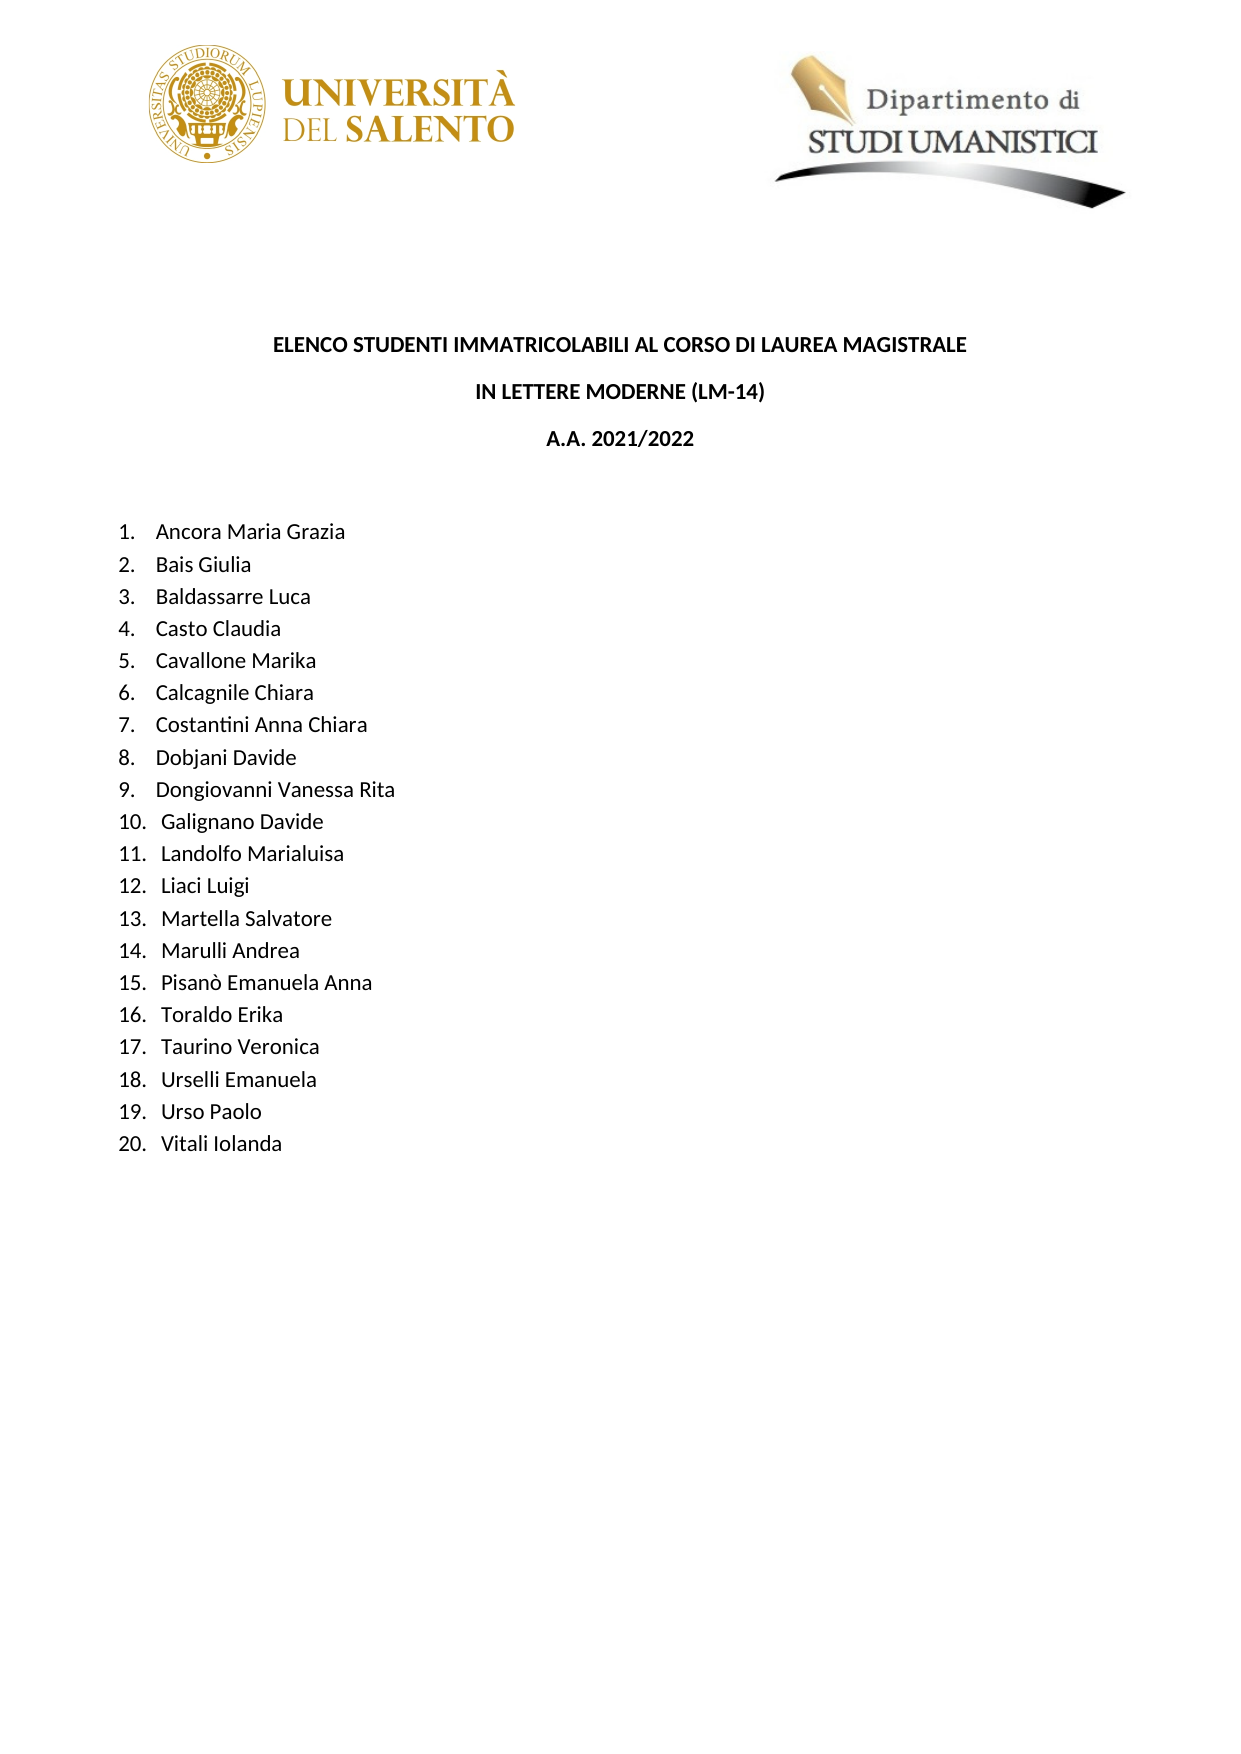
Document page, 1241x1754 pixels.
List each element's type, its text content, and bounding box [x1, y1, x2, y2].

list Calcagnile Chiara [118, 678, 1122, 706]
list Ancora Maria Grazia [118, 517, 1122, 546]
list Liaci Luigi [118, 872, 1122, 899]
list Dobjani Davide [118, 743, 1122, 771]
list Pisanò Emanuela Anna [118, 968, 1122, 996]
text IN LETTERE MODERNE (LM-14) [118, 377, 1122, 405]
list Galignano Davide [118, 807, 1122, 835]
list Urso Paolo [118, 1097, 1122, 1125]
picture [148, 45, 516, 163]
list Baldassarre Luca [118, 582, 1122, 610]
list Urselli Emanuela [118, 1065, 1122, 1093]
picture [761, 51, 1136, 214]
text A.A. 2021/2022 [118, 424, 1122, 452]
list Marulli Andrea [118, 936, 1122, 964]
list Casto Claudia [118, 614, 1122, 642]
list Martella Salvatore [118, 904, 1122, 932]
text ELENCO STUDENTI IMMATRICOLABILI AL CORSO DI LAUREA MAGISTRALE [118, 330, 1122, 358]
list Landolfo Marialuisa [118, 839, 1122, 867]
list Costantini Anna Chiara [118, 711, 1122, 739]
list Taurino Veronica [118, 1032, 1122, 1061]
list Bais Giulia [118, 550, 1122, 578]
list Vitali Iolanda [118, 1129, 1122, 1157]
list Toraldo Erika [118, 1000, 1122, 1028]
list Cavallone Marika [118, 646, 1122, 674]
list Dongiovanni Vanessa Rita [118, 775, 1122, 803]
